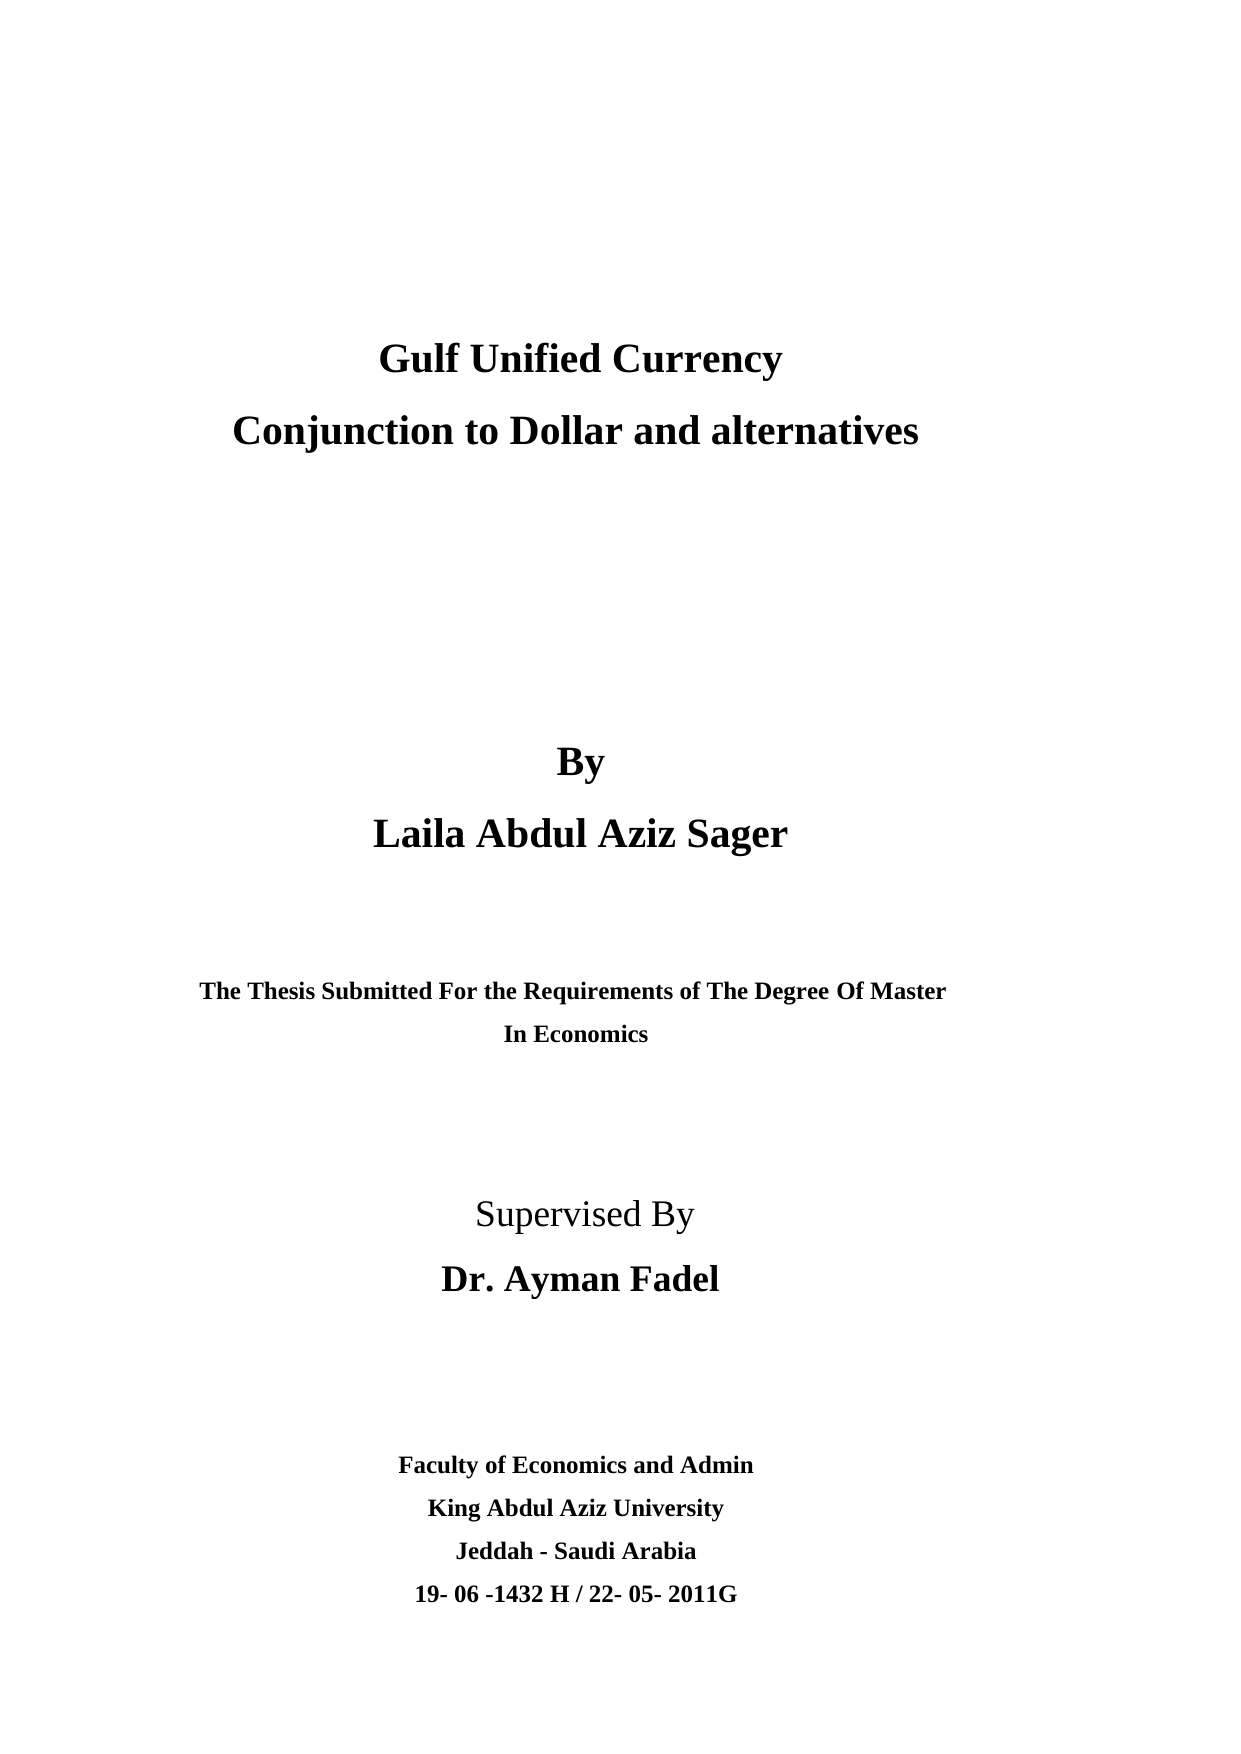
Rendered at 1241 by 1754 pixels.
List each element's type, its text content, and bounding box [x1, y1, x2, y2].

text By [148, 736, 1004, 784]
text Gulf Unified Currency [148, 334, 1004, 382]
text Faculty of Economics and Admin King Abdul Aziz University Jeddah - Saudi Arabia 19- 06 -1432 H / 22- 05- 2011G [148, 1450, 1004, 1608]
text Conjunction to Dollar and alternatives [148, 406, 1004, 453]
text Laila Abdul Aziz Sager [148, 808, 1004, 856]
text Supervised By [148, 1191, 1004, 1234]
text Dr. Ayman Fadel [148, 1256, 1004, 1299]
text The Thesis Submitted For the Requirements of The Degree Of Master In Economics [148, 976, 1004, 1048]
